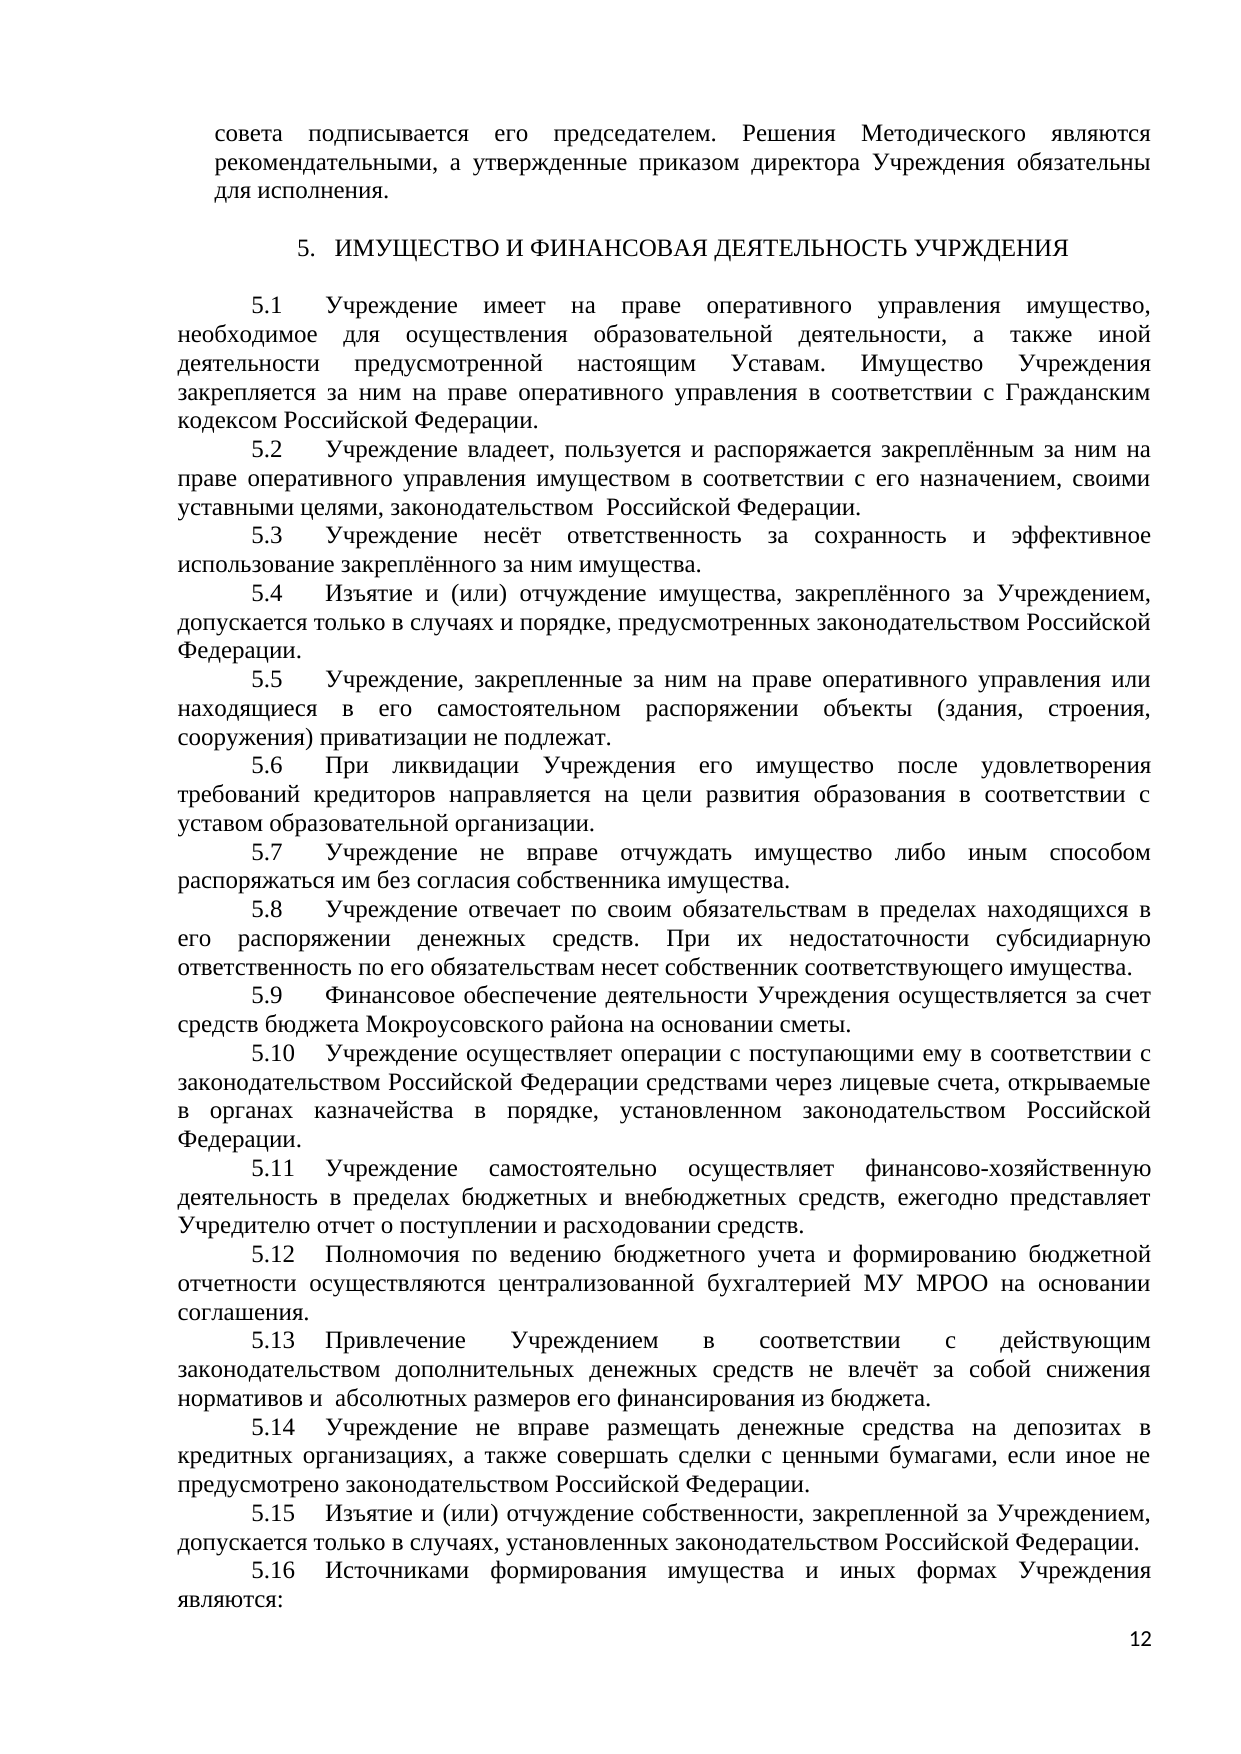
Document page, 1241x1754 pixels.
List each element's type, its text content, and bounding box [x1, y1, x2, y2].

list Учреждение самостоятельно осуществляет финансово-хозяйственную деятельность в пределах бюджетных и внебюджетных средств, ежегодно представляет Учредителю отчет о поступлении и расходовании средств. [177, 1153, 1152, 1239]
list При ликвидации Учреждения его имущество после удовлетворения требований кредиторов направляется на цели развития образования в соответствии с уставом образовательной организации. [177, 751, 1152, 837]
list Привлечение Учреждением в соответствии с действующим законодательством дополнительных денежных средств не влечёт за собой снижения нормативов и абсолютных размеров его финансирования из бюджета. [177, 1326, 1152, 1412]
list Учреждение не вправе отчуждать имущество либо иным способом распоряжаться им без согласия собственника имущества. [177, 837, 1152, 894]
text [214, 118, 1152, 204]
list Источниками формирования имущества и иных формах Учреждения являются: [177, 1556, 1152, 1613]
list Изъятие и (или) отчуждение собственности, закрепленной за Учреждением, допускается только в случаях, установленных законодательством Российской Федерации. [177, 1498, 1152, 1556]
list Учреждение не вправе размещать денежные средства на депозитах в кредитных организациях, а также совершать сделки с ценными бумагами, если иное не предусмотрено законодательством Российской Федерации. [177, 1412, 1152, 1498]
list ИМУЩЕСТВО И ФИНАНСОВАЯ ДЕЯТЕЛЬНОСТЬ УЧРЖДЕНИЯ [215, 233, 1152, 262]
list Учреждение, закрепленные за ним на праве оперативного управления или находящиеся в его самостоятельном распоряжении объекты (здания, строения, сооружения) приватизации не подлежат. [177, 664, 1152, 751]
list Финансовое обеспечение деятельности Учреждения осуществляется за счет средств бюджета Мокроусовского района на основании сметы. [177, 981, 1152, 1038]
list Изъятие и (или) отчуждение имущества, закреплённого за Учреждением, допускается только в случаях и порядке, предусмотренных законодательством Российской Федерации. [177, 578, 1152, 664]
list Учреждение отвечает по своим обязательствам в пределах находящихся в его распоряжении денежных средств. При их недостаточности субсидиарную ответственность по его обязательствам несет собственник соответствующего имущества. [177, 894, 1152, 981]
list Учреждение имеет на праве оперативного управления имущество, необходимое для осуществления образовательной деятельности, а также иной деятельности предусмотренной настоящим Уставам. Имущество Учреждения закрепляется за ним на праве оперативного управления в соответствии с Гражданским кодексом Российской Федерации. [177, 291, 1152, 434]
list Учреждение владеет, пользуется и распоряжается закреплённым за ним на праве оперативного управления имуществом в соответствии с его назначением, своими уставными целями, законодательством Российской Федерации. [177, 434, 1152, 521]
list Учреждение несёт ответственность за сохранность и эффективное использование закреплённого за ним имущества. [177, 521, 1152, 578]
list Полномочия по ведению бюджетного учета и формированию бюджетной отчетности осуществляются централизованной бухгалтерией МУ МРОО на основании соглашения. [177, 1239, 1152, 1326]
list Учреждение осуществляет операции с поступающими ему в соответствии с законодательством Российской Федерации средствами через лицевые счета, открываемые в органах казначейства в порядке, установленном законодательством Российской Федерации. [177, 1038, 1152, 1153]
